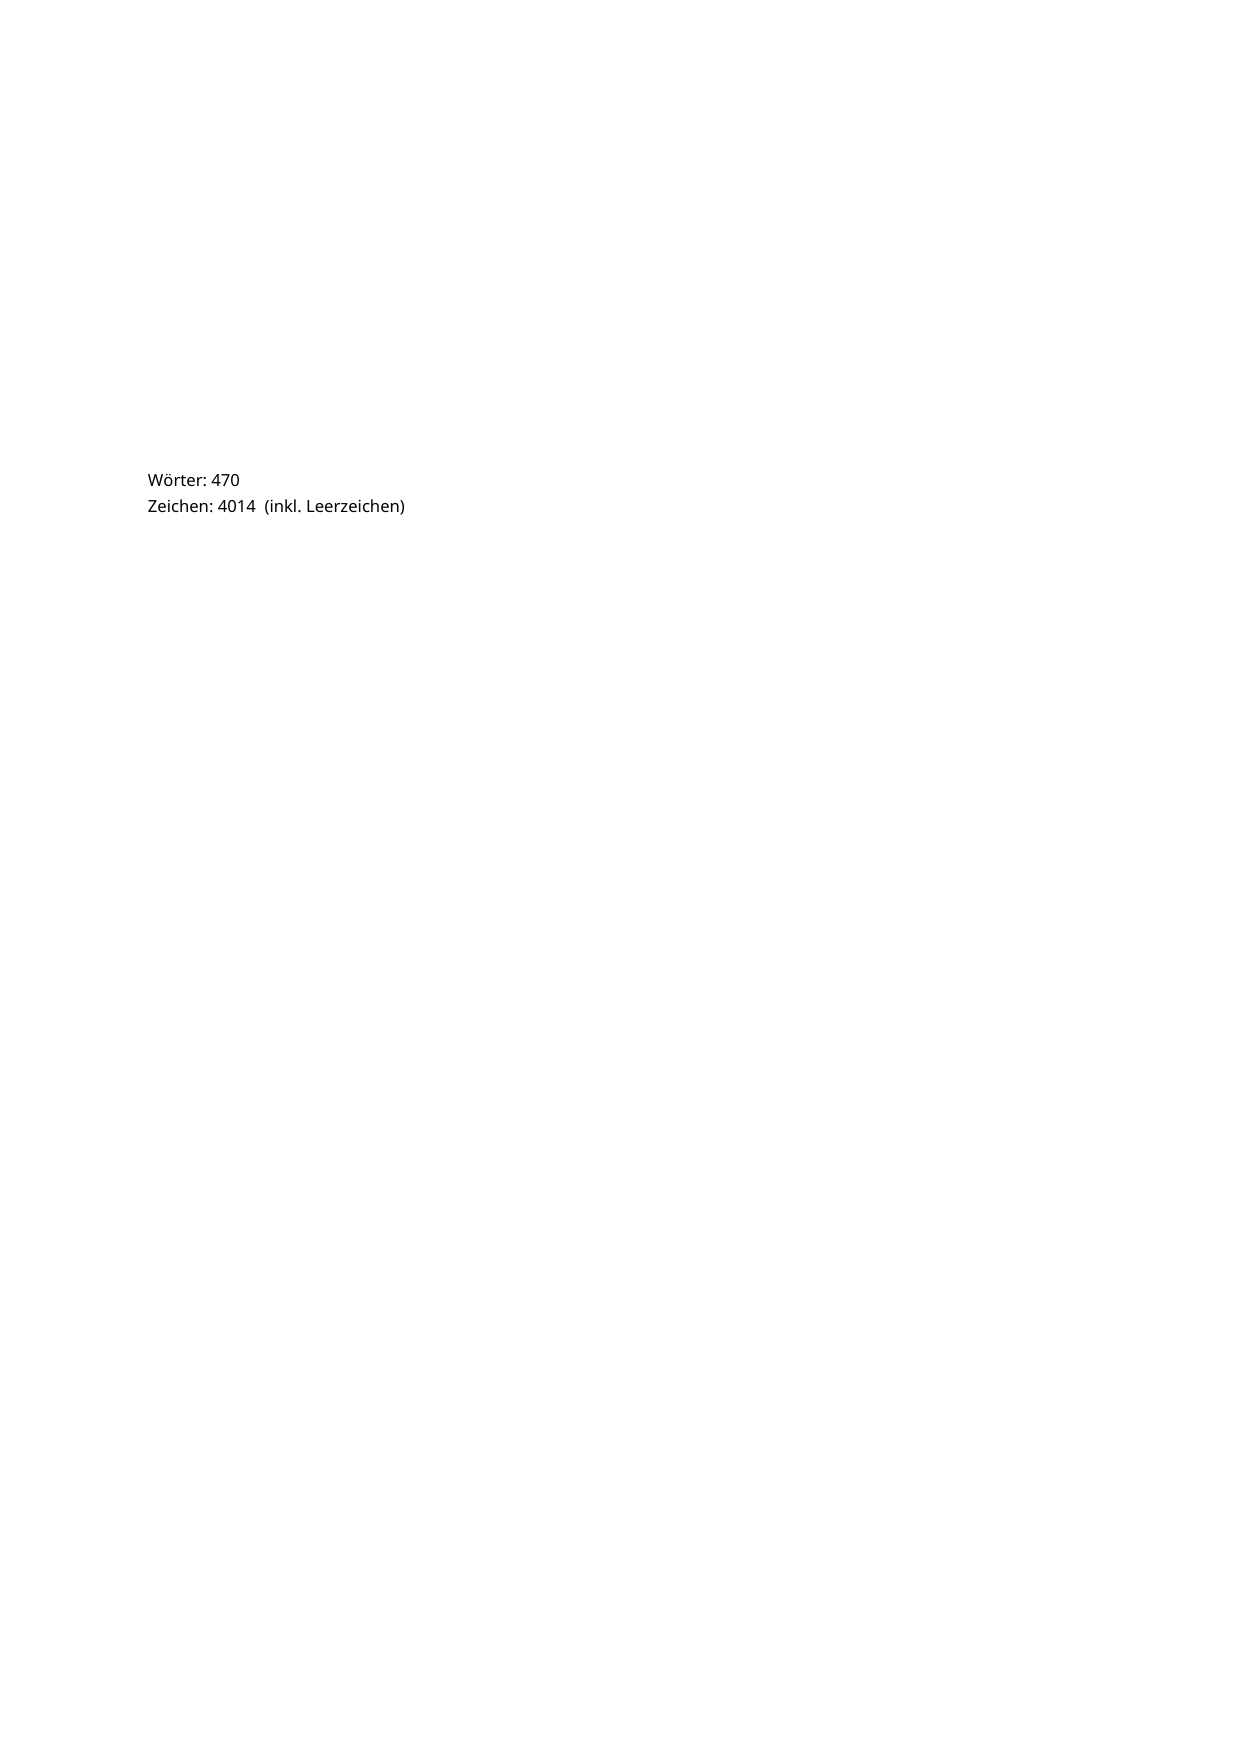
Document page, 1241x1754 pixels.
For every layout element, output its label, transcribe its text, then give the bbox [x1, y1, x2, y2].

text Wörter: 470 Zeichen: 4014 (inkl. Leerzeichen) [148, 468, 1093, 517]
